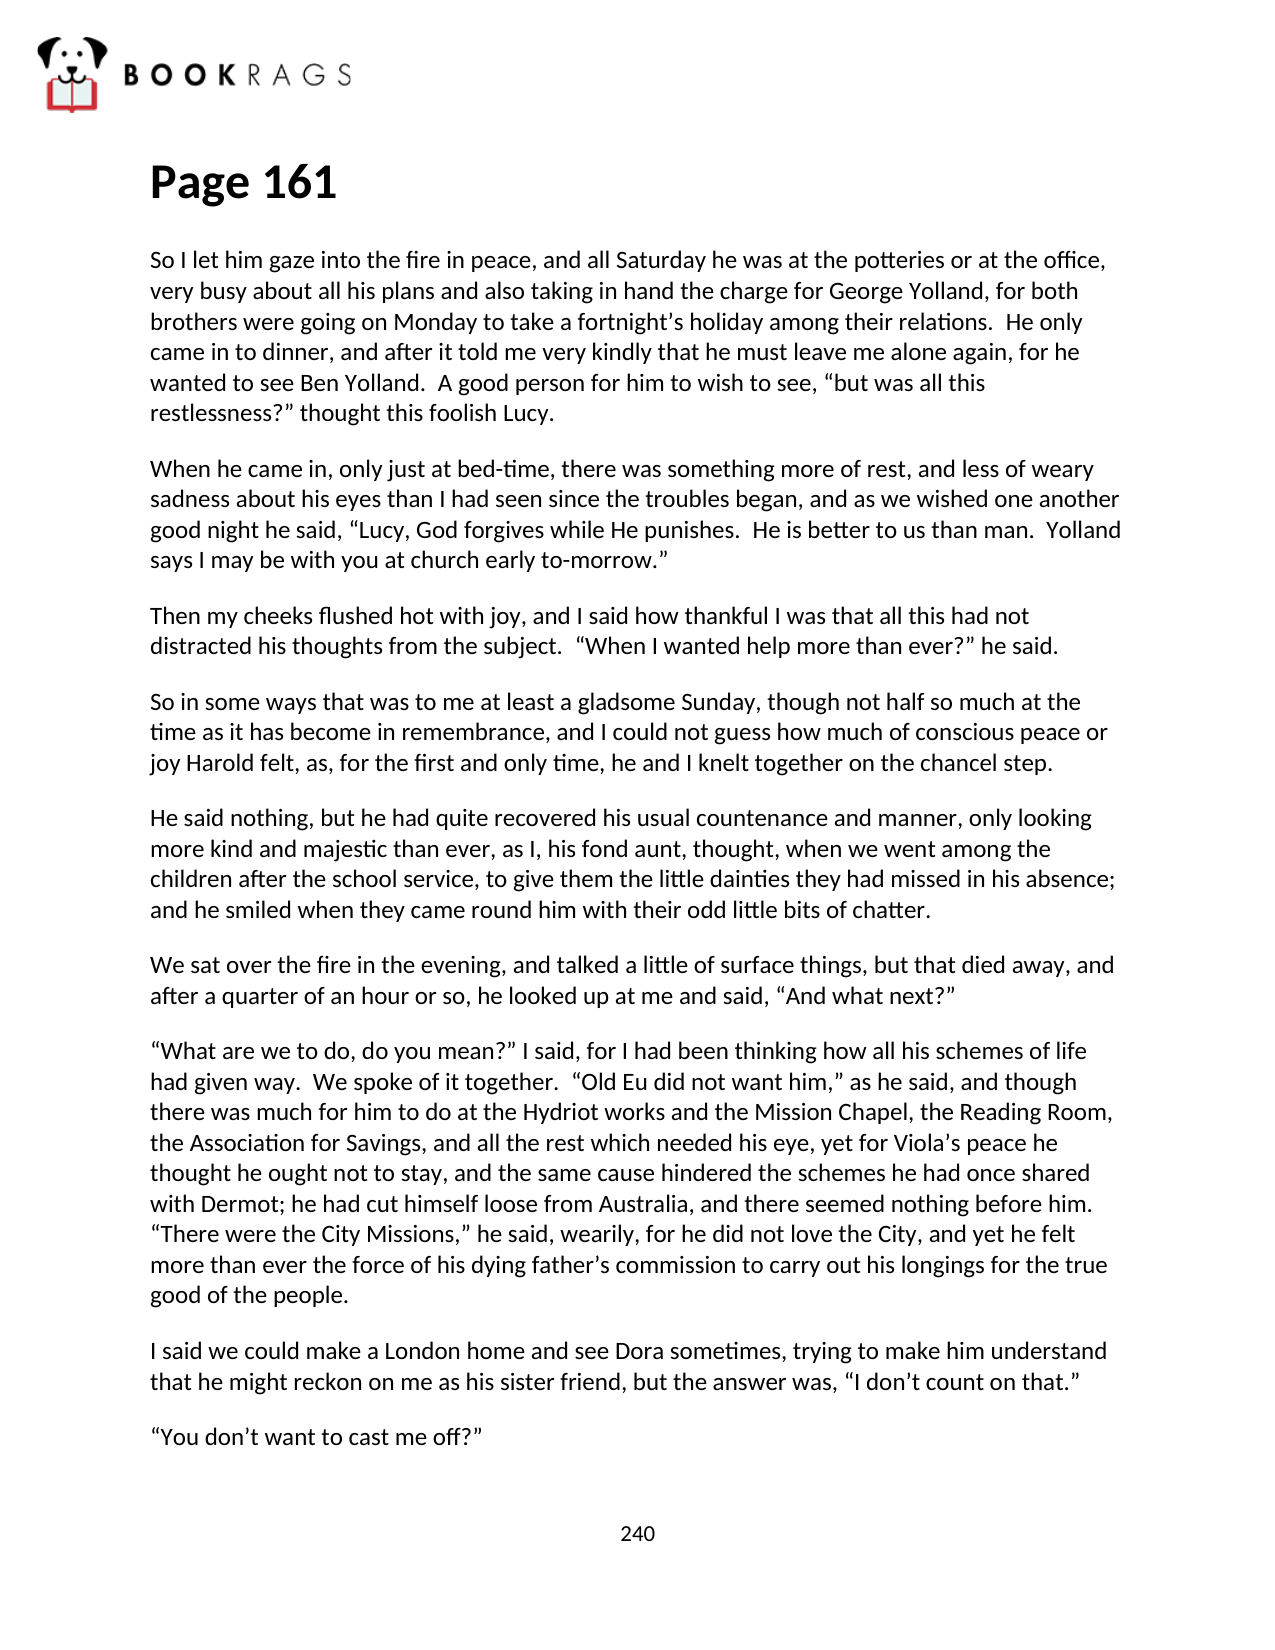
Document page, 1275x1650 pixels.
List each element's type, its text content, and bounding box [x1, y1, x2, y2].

text I said we could make a London home and see Dora sometimes, trying to make him understand that he might reckon on me as his sister friend, but the answer was, “I don’t count on that.” [150, 1335, 1125, 1396]
text He said nothing, but he had quite recovered his usual countenance and manner, only looking more kind and majestic than ever, as I, his fond aunt, thought, when we went among the children after the school service, to give them the little dainties they had missed in his absence; and he smiled when they came round him with their odd little bits of chatter. [150, 802, 1125, 924]
text “What are we to do, do you mean?” I said, for I had been thinking how all his schemes of life had given way. We spoke of it together. “Old Eu did not want him,” as he said, and though there was much for him to do at the Hydriot works and the Mission Chapel, the Reading Room, the Association for Savings, and all the rest which needed his eye, yet for Viola’s peace he thought he ought not to stay, and the same cause hindered the schemes he had once shared with Dermot; he had cut himself loose from Australia, and there seemed nothing before him. “There were the City Missions,” he said, wearily, for he did not love the City, and yet he felt more than ever the force of his dying father’s commission to carry out his longings for the true good of the people. [150, 1036, 1125, 1310]
text So I let him gaze into the fire in peace, and all Saturday he was at the potteries or at the office, very busy about all his plans and also taking in hand the charge for George Yolland, for both brothers were going on Monday to take a fortnight’s holiday among their relations. He only came in to dinner, and after it told me very kindly that he must leave me alone again, for he wanted to see Ben Yolland. A good person for him to wish to see, “but was all this restlessness?” thought this foolish Lucy. [150, 244, 1125, 428]
text When he came in, only just at bed-time, there was something more of rest, and less of weary sadness about his eyes than I had seen since the troubles began, and as we wished one another good night he said, “Lucy, God forgives while He punishes. He is better to us than man. Yolland says I may be with you at church early to-morrow.” [150, 453, 1125, 575]
text So in some ways that was to me at least a gladsome Sunday, though not half so much at the time as it has become in remembrance, and I could not guess how much of conscious peace or joy Harold felt, as, for the first and only time, he and I knelt together on the chancel step. [150, 686, 1125, 777]
picture [37, 37, 351, 113]
text Then my cheeks flushed hot with joy, and I said how thankful I was that all this had not distracted his thoughts from the subject. “When I wanted help more than ever?” he said. [150, 600, 1125, 661]
text Page 161 [150, 150, 1125, 211]
text “You don’t want to cast me off?” [150, 1421, 1125, 1452]
text We sat over the fire in the evening, and talked a little of surface things, but that died away, and after a quarter of an hour or so, he looked up at me and said, “And what next?” [150, 949, 1125, 1011]
